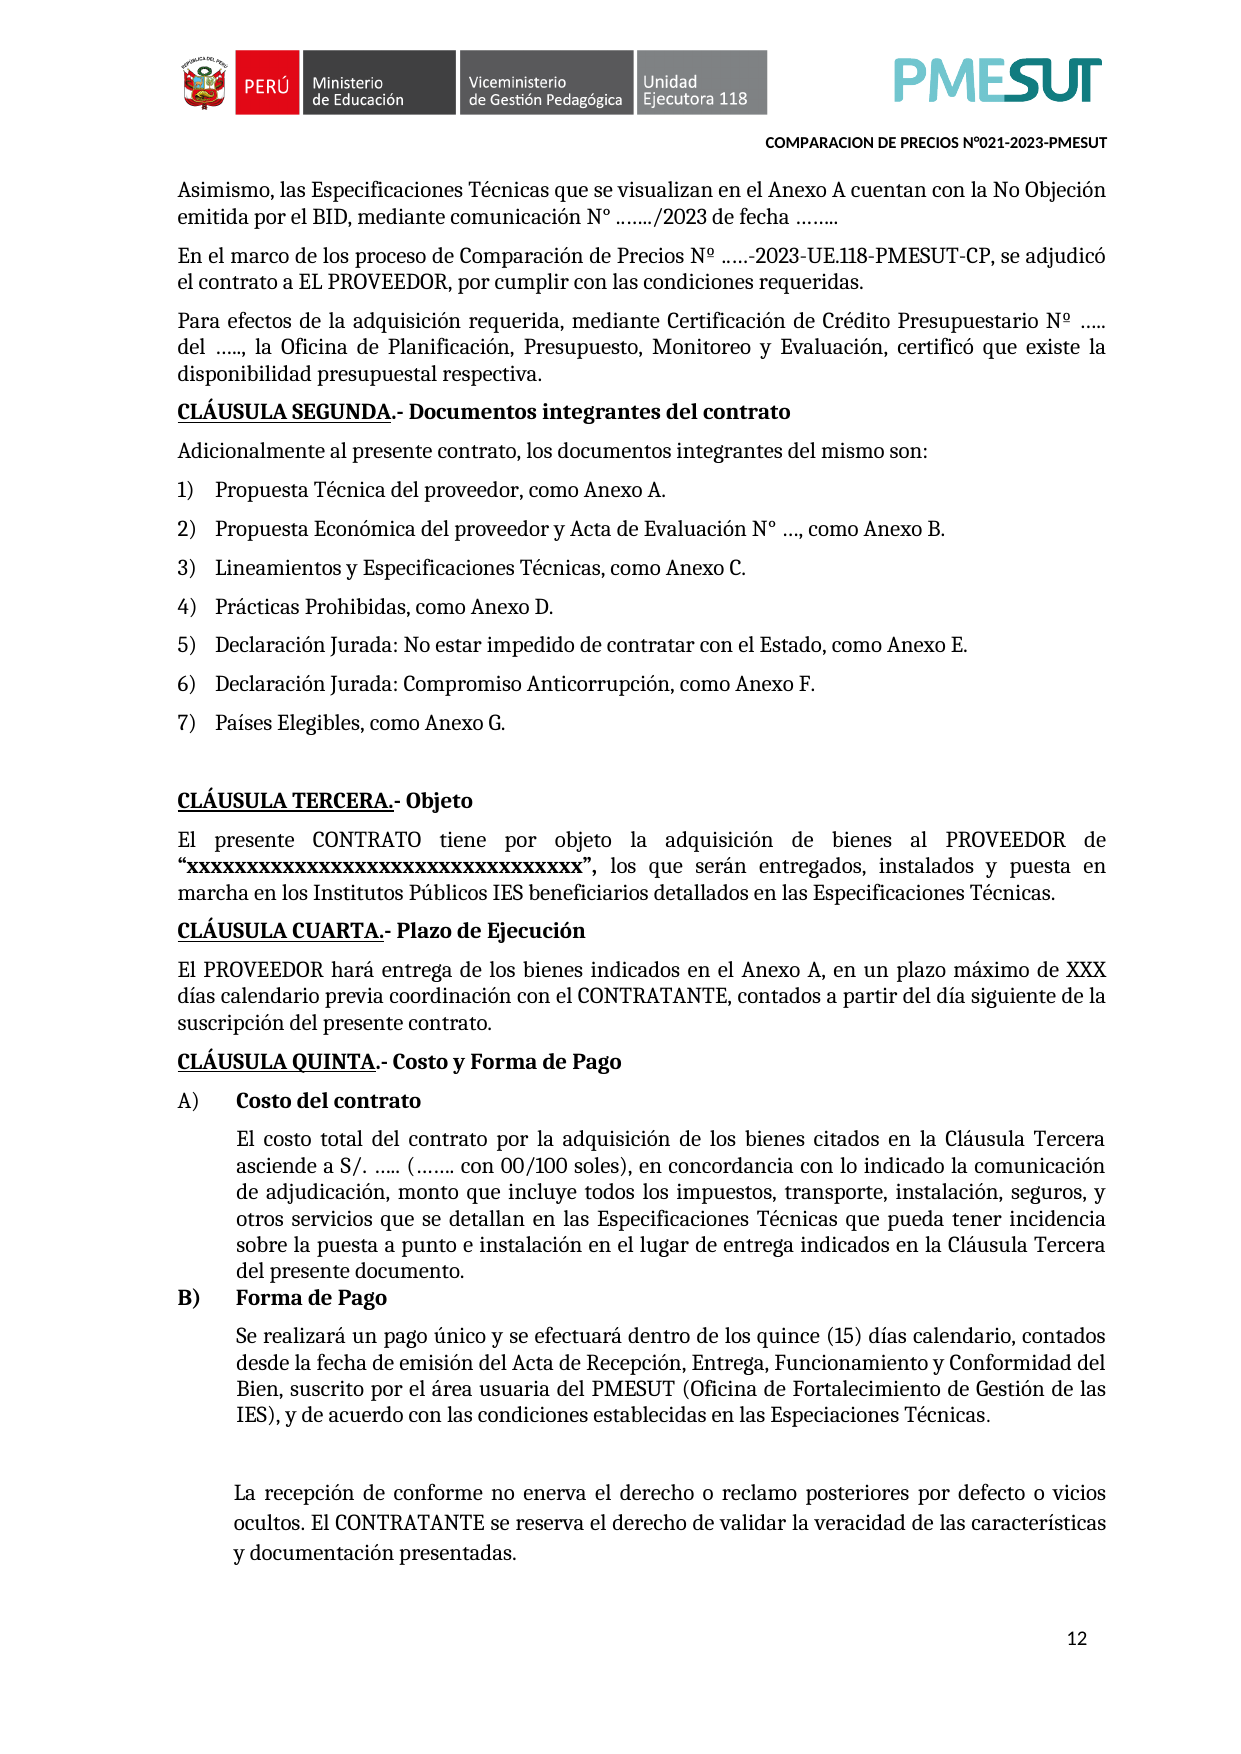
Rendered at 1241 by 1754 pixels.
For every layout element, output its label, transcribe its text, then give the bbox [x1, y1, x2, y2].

picture [175, 46, 772, 119]
text En el marco de los proceso de Comparación de Precios Nº ..…-2023-UE.118-PMESUT-CP, se adjudicó el contrato a EL PROVEEDOR, por cumplir con las condiciones requeridas. [177, 242, 1107, 295]
text El costo total del contrato por la adquisición de los bienes citados en la Cláusula Tercera asciende a S/. ….. (……. con 00/100 soles), en concordancia con lo indicado la comunicación de adjudicación, monto que incluye todos los impuestos, transporte, instalación, seguros, y otros servicios que se detallan en las Especificaciones Técnicas que pueda tener incidencia sobre la puesta a punto e instalación en el lugar de entrega indicados en la Cláusula Tercera del presente documento. [236, 1126, 1107, 1284]
text Adicionalmente al presente contrato, los documentos integrantes del mismo son: [177, 438, 1107, 464]
text Se realizará un pago único y se efectuará dentro de los quince (15) días calendario, contados desde la fecha de emisión del Acta de Recepción, Entrega, Funcionamiento y Conformidad del Bien, suscrito por el área usuaria del PMESUT (Oficina de Fortalecimiento de Gestión de las IES), y de acuerdo con las condiciones establecidas en las Especiaciones Técnicas. [236, 1323, 1107, 1429]
text Para efectos de la adquisición requerida, mediante Certificación de Crédito Presupuestario Nº ….. del ….., la Oficina de Planificación, Presupuesto, Monitoreo y Evaluación, certificó que existe la disponibilidad presupuestal respectiva. [177, 308, 1107, 387]
text B) Forma de Pago [177, 1284, 1107, 1311]
text La recepción de conforme no enerva el derecho o reclamo posteriores por defecto o vicios ocultos. El CONTRATANTE se reserva el derecho de validar la veracidad de las características y documentación presentadas. [233, 1480, 1107, 1566]
list Declaración Jurada: Compromiso Anticorrupción, como Anexo F. [177, 671, 1107, 697]
text El presente CONTRATO tiene por objeto la adquisición de bienes al PROVEEDOR de “xxxxxxxxxxxxxxxxxxxxxxxxxxxxxxxxx”, los que serán entregados, instalados y puesta en marcha en los Institutos Públicos IES beneficiarios detallados en las Especificaciones Técnicas. [177, 827, 1107, 906]
picture [886, 56, 1108, 105]
text El PROVEEDOR hará entrega de los bienes indicados en el Anexo A, en un plazo máximo de XXX días calendario previa coordinación con el CONTRATANTE, contados a partir del día siguiente de la suscripción del presente contrato. [177, 957, 1107, 1036]
text CLÁUSULA QUINTA.- Costo y Forma de Pago [177, 1048, 1107, 1075]
text CLÁUSULA CUARTA.- Plazo de Ejecución [177, 918, 1107, 944]
list Propuesta Técnica del proveedor, como Anexo A. [177, 477, 1107, 503]
list Prácticas Prohibidas, como Anexo D. [177, 593, 1107, 620]
list Declaración Jurada: No estar impedido de contratar con el Estado, como Anexo E. [177, 632, 1107, 659]
list Propuesta Económica del proveedor y Acta de Evaluación N° …, como Anexo B. [177, 516, 1107, 542]
list Países Elegibles, como Anexo G. [177, 710, 1107, 736]
list Costo del contrato [177, 1087, 1107, 1114]
text CLÁUSULA SEGUNDA.- Documentos integrantes del contrato [177, 399, 1107, 426]
list Lineamientos y Especificaciones Técnicas, como Anexo C. [177, 554, 1107, 581]
text Asimismo, las Especificaciones Técnicas que se visualizan en el Anexo A cuentan con la No Objeción emitida por el BID, mediante comunicación N° ..…../2023 de fecha …….. [177, 177, 1107, 230]
text CLÁUSULA TERCERA.- Objeto [177, 788, 1107, 814]
